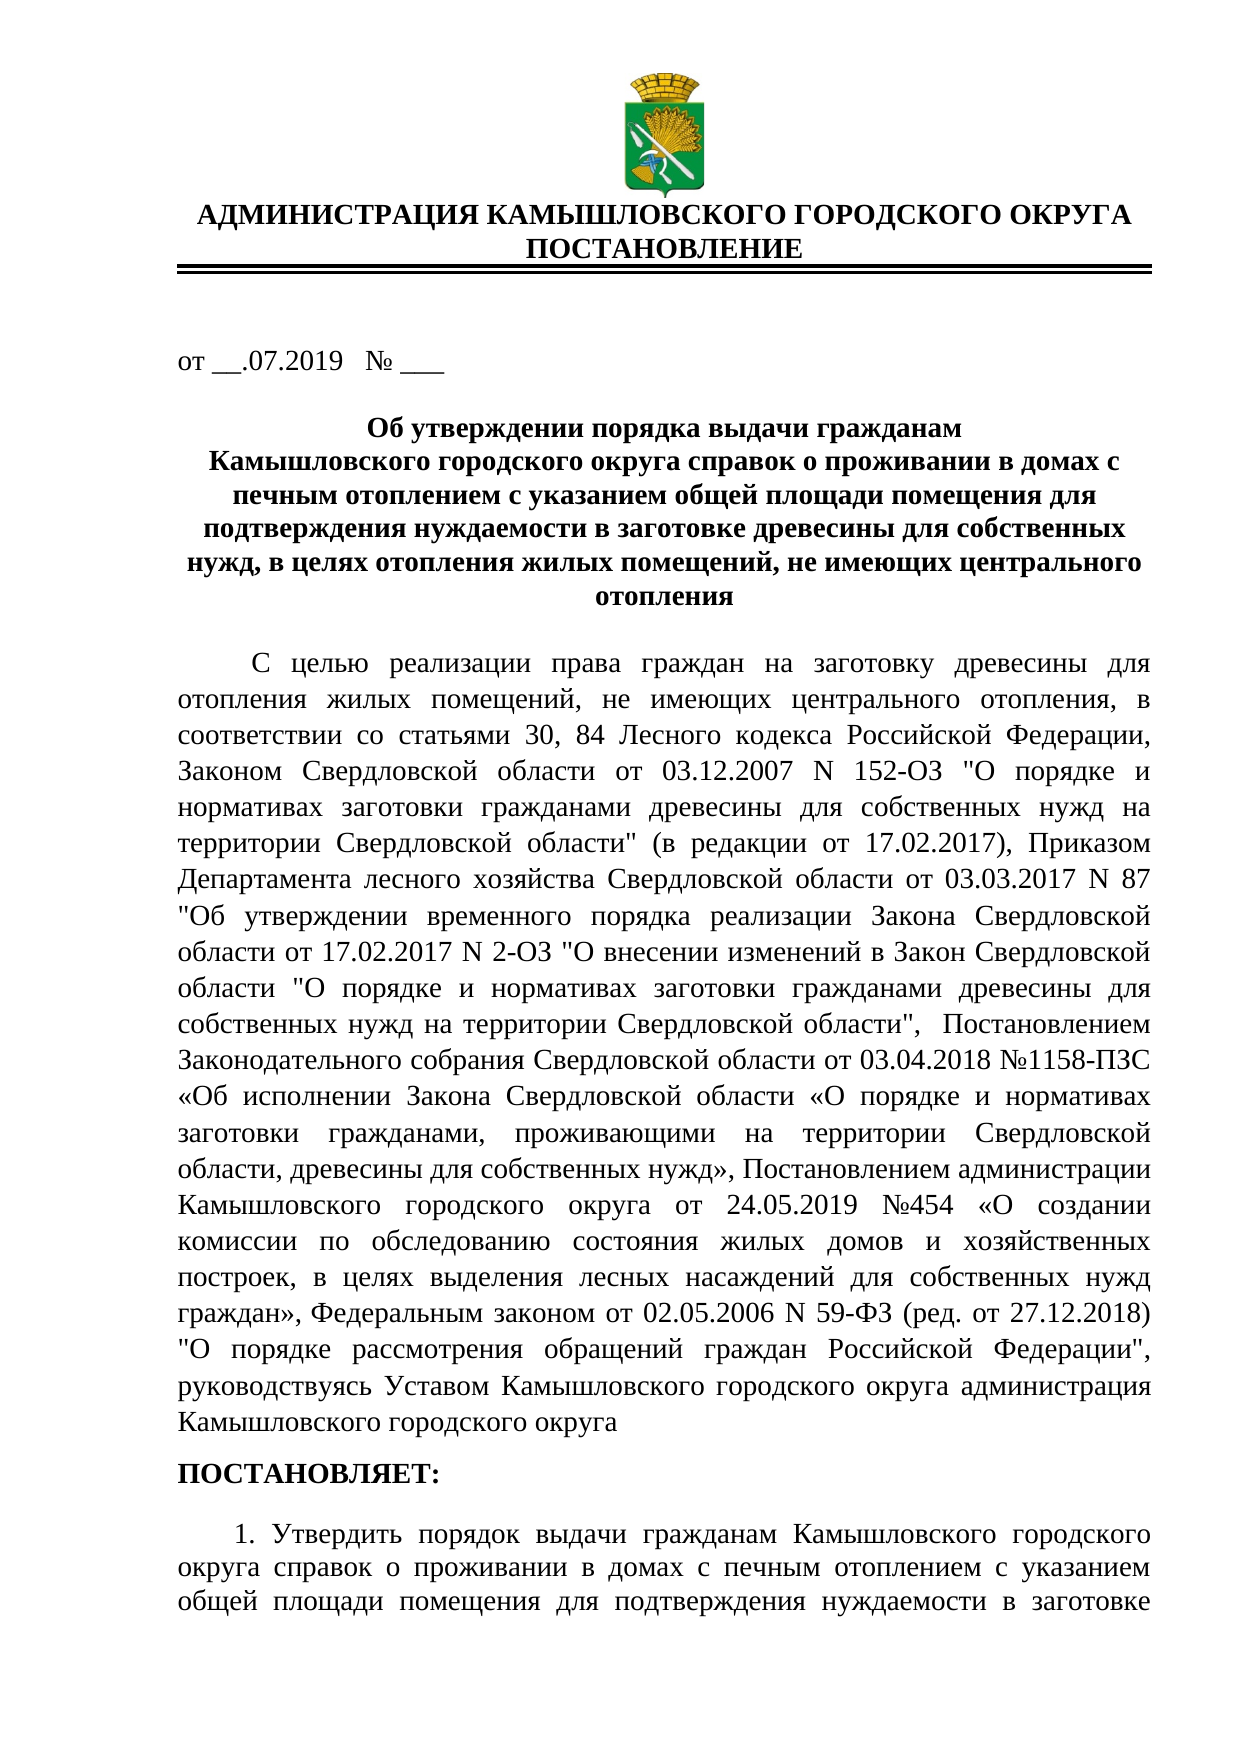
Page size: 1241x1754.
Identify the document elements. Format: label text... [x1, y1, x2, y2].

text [177, 1516, 1152, 1616]
text постановляет: [177, 1457, 1152, 1490]
text С целью реализации права граждан на заготовку древесины для отопления жилых помещений, не имеющих центрального отопления, в соответствии со статьями 30, 84 Лесного кодекса Российской Федерации, Законом Свердловской области от 03.12.2007 N 152-ОЗ "О порядке и нормативах заготовки гражданами древесины для собственных нужд на территории Свердловской области" (в редакции от 17.02.2017), Приказом Департамента лесного хозяйства Свердловской области от 03.03.2017 N 87 "Об утверждении временного порядка реализации Закона Свердловской области от 17.02.2017 N 2-ОЗ "О внесении изменений в Закон Свердловской области "О порядке и нормативах заготовки гражданами древесины для собственных нужд на территории Свердловской области", Постановлением Законодательного собрания Свердловской области от 03.04.2018 №1158-ПЗС «Об исполнении Закона Свердловской области «О порядке и нормативах заготовки гражданами, проживающими на территории Свердловской области, древесины для собственных нужд», Постановлением администрации Камышловского городского округа от 24.05.2019 №454 «О создании комиссии по обследованию состояния жилых домов и хозяйственных построек, в целях выделения лесных насаждений для собственных нужд граждан», Федеральным законом от 02.05.2006 N 59-ФЗ (ред. от 27.12.2018) "О порядке рассмотрения обращений граждан Российской Федерации", руководствуясь Уставом Камышловского городского округа администрация Камышловского городского округа [177, 645, 1152, 1437]
text ПОСТАНОВЛЕНИЕ [177, 231, 1152, 264]
text от __.07.2019 № ___ [177, 343, 1152, 376]
title Об утверждении порядка выдачи гражданам [177, 410, 1152, 443]
title Камышловского городского округа справок о проживании в домах с печным отоплением с указанием общей площади помещения для подтверждения нуждаемости в заготовке древесины для собственных нужд, в целях отопления жилых помещений, не имеющих центрального отопления [177, 443, 1152, 611]
text АДМИНИСТРАЦИЯ КАМЫШЛОВСКОГО ГОРОДСКОГО ОКРУГА [177, 197, 1152, 231]
picture [624, 73, 705, 198]
